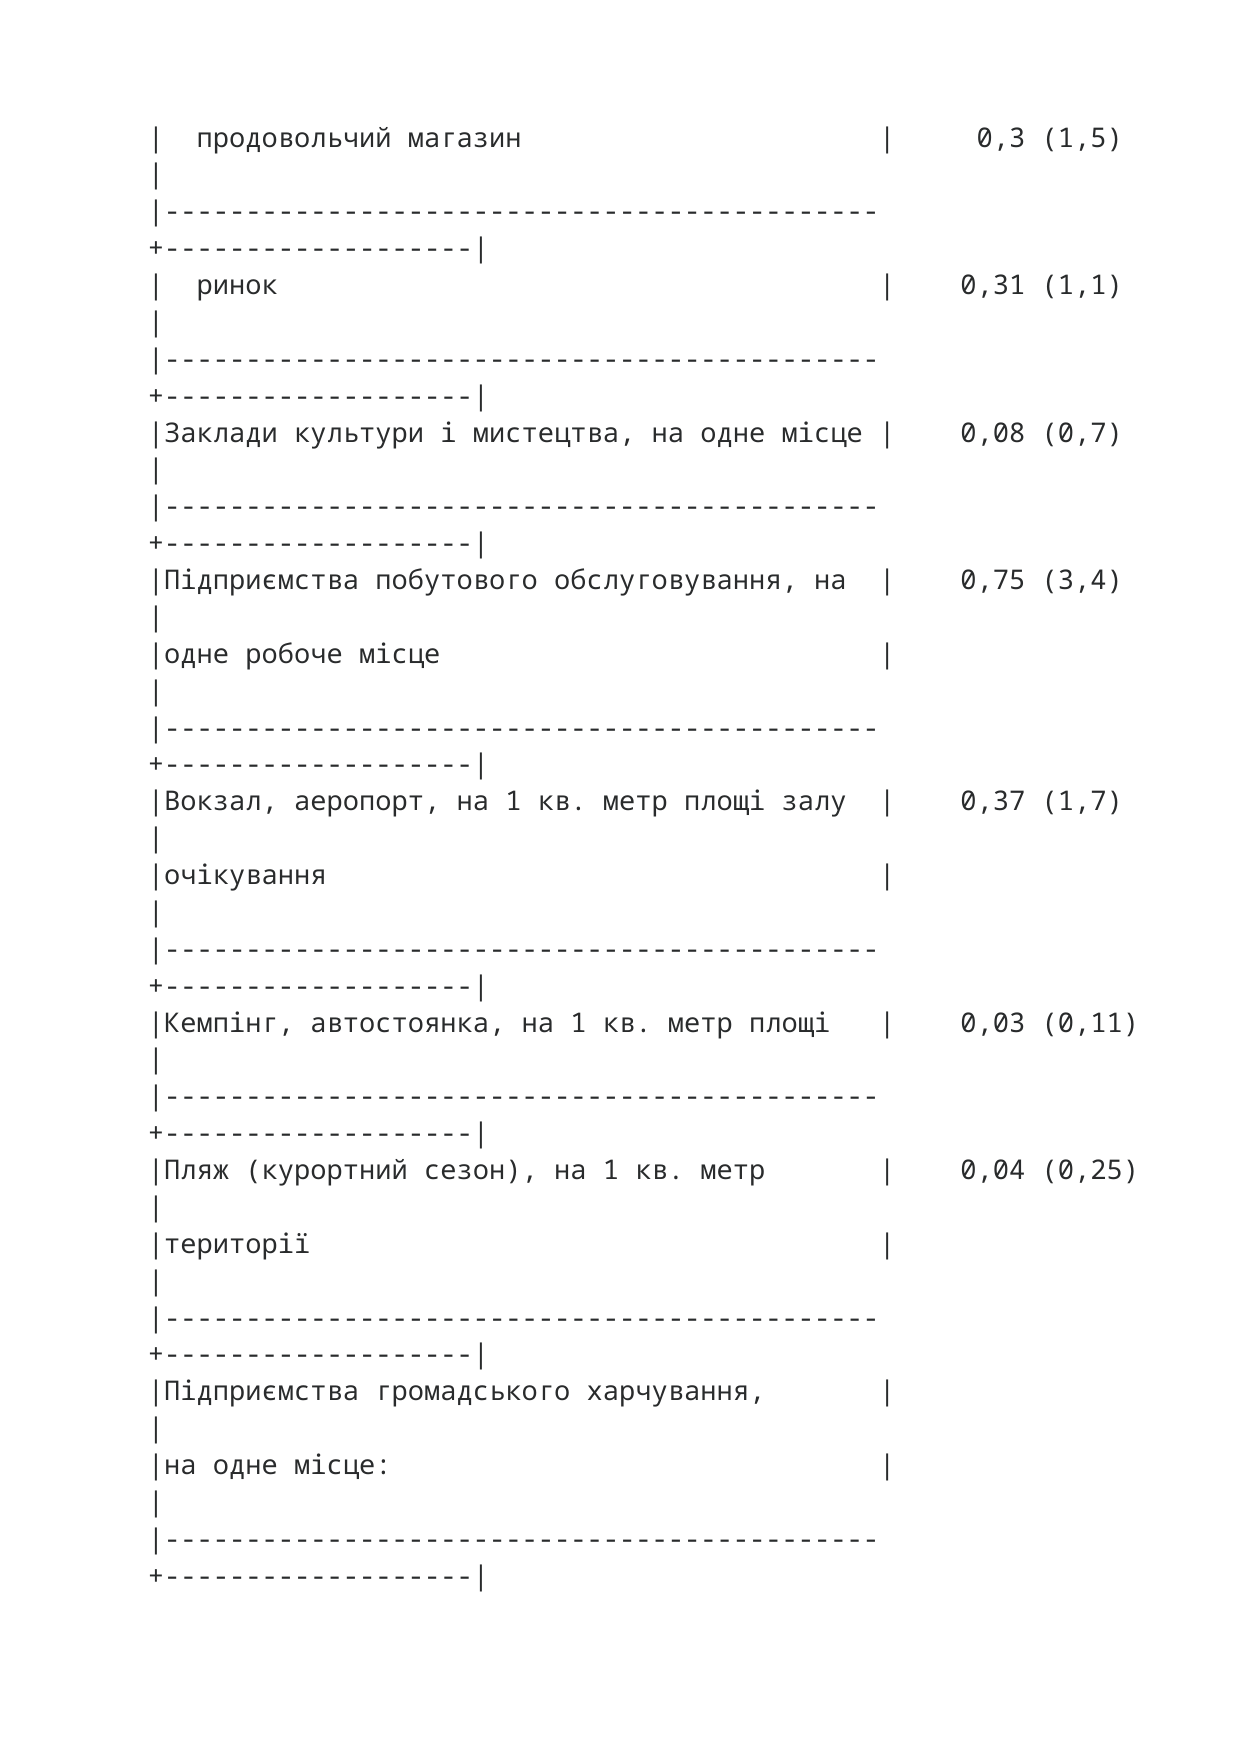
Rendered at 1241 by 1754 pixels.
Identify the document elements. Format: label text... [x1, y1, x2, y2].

text |Вокзал, аеропорт, на 1 кв. метр площі залу | 0,37 (1,7) | [148, 782, 1152, 856]
text |Підприємства побутового обслуговування, на | 0,75 (3,4) | [148, 561, 1152, 634]
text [148, 1519, 1152, 1593]
text |на одне місце: | | [148, 1446, 1152, 1519]
text |одне робоче місце | | [148, 634, 1152, 708]
text |очікування | | [148, 856, 1152, 929]
text |--------------------------------------------+-------------------| [148, 708, 1152, 782]
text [148, 339, 1152, 413]
text |території | | [148, 1224, 1152, 1298]
text |--------------------------------------------+-------------------| [148, 929, 1152, 1003]
text | продовольчий магазин | 0,3 (1,5) | [148, 118, 1152, 192]
text |--------------------------------------------+-------------------| [148, 487, 1152, 561]
text |Підприємства громадського харчування, | | [148, 1372, 1152, 1446]
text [148, 1298, 1152, 1372]
text |Заклади культури і мистецтва, на одне місце | 0,08 (0,7) | [148, 413, 1152, 487]
text | ринок | 0,31 (1,1) | [148, 266, 1152, 339]
text |--------------------------------------------+-------------------| [148, 1077, 1152, 1151]
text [148, 192, 1152, 266]
text |Кемпінг, автостоянка, на 1 кв. метр площі | 0,03 (0,11) | [148, 1003, 1152, 1077]
text |Пляж (курортний сезон), на 1 кв. метр | 0,04 (0,25) | [148, 1151, 1152, 1224]
